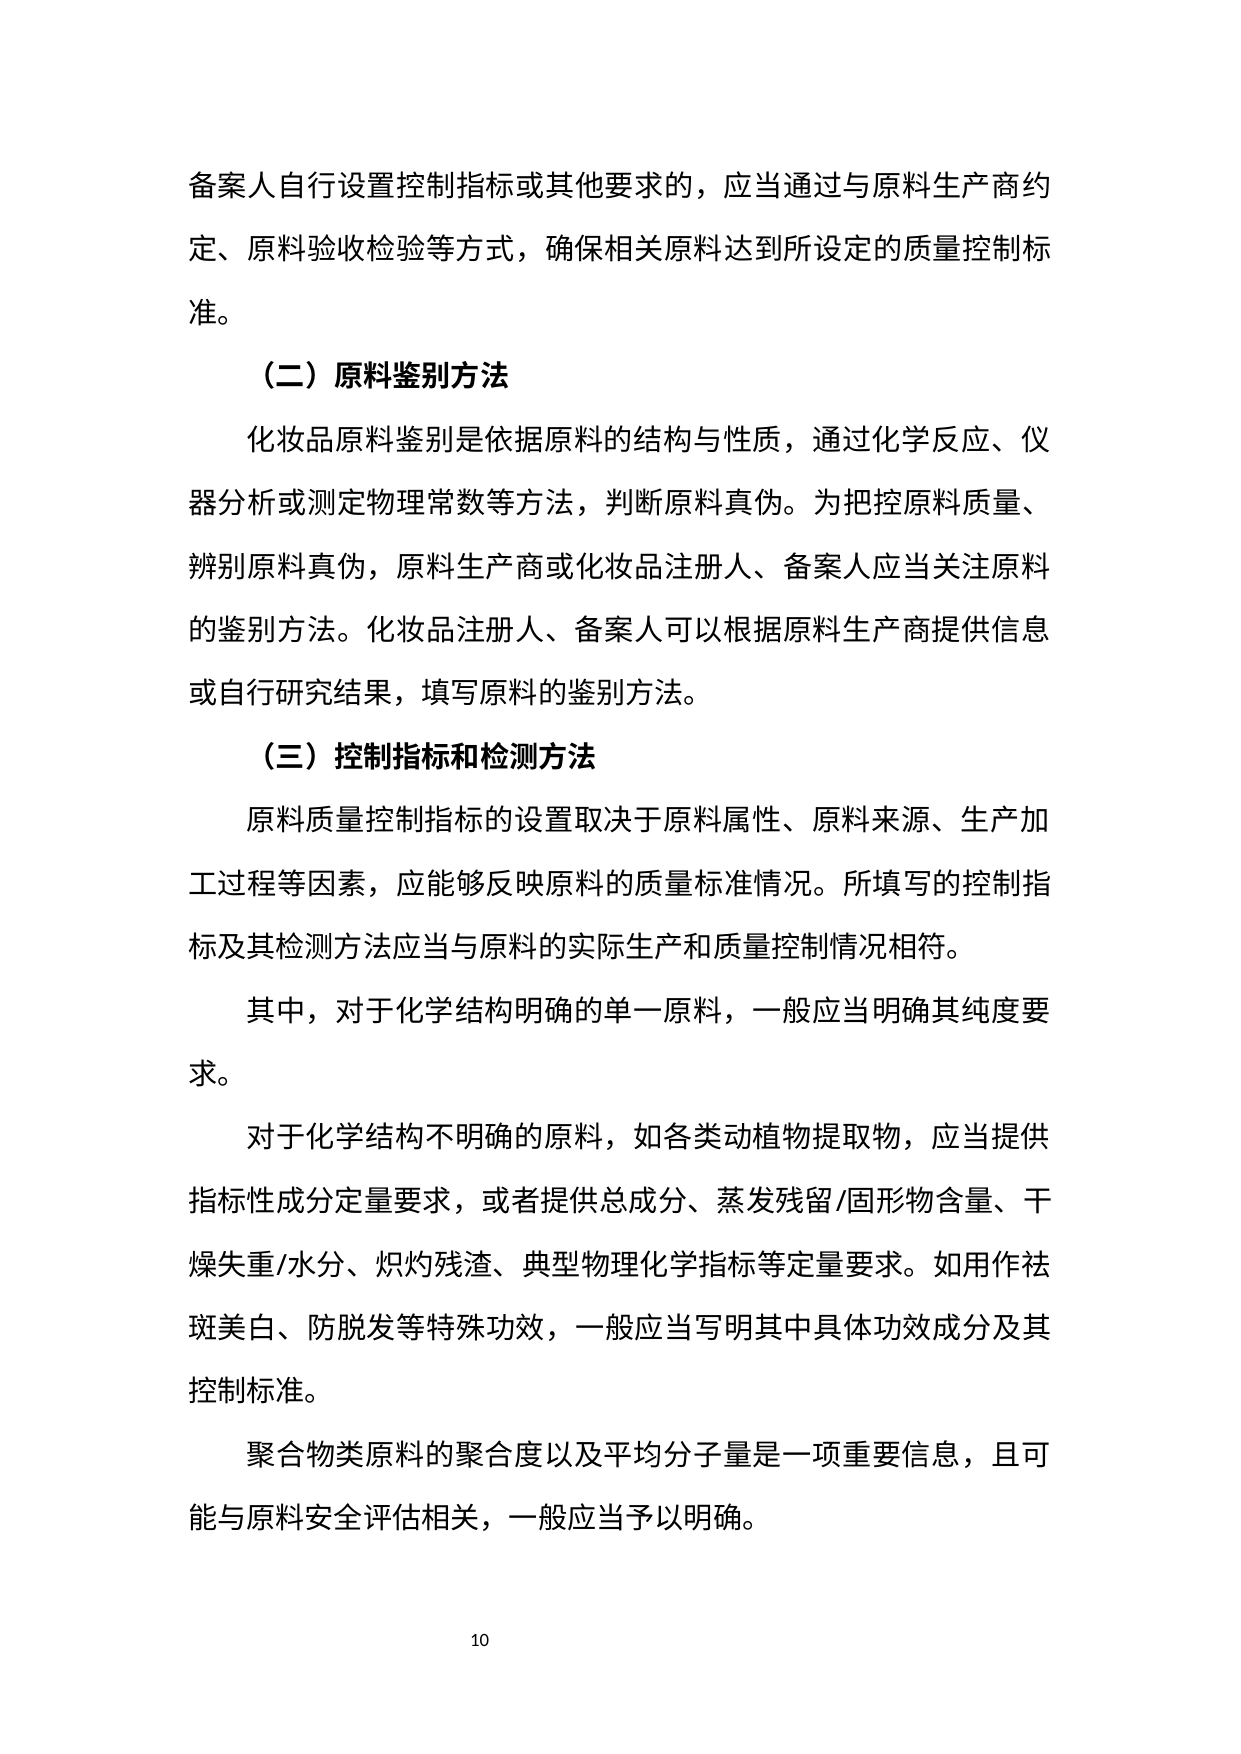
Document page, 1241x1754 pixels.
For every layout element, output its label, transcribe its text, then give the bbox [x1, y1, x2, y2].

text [188, 162, 1052, 332]
text 原料质量控制指标的设置取决于原料属性、原料来源、生产加工过程等因素，应能够反映原料的质量标准情况。所填写的控制指标及其检测方法应当与原料的实际生产和质量控制情况相符。 [188, 797, 1052, 966]
text 其中，对于化学结构明确的单一原料，一般应当明确其纯度要求。 [188, 987, 1052, 1093]
text 化妆品原料鉴别是依据原料的结构与性质，通过化学反应、仪器分析或测定物理常数等方法，判断原料真伪。为把控原料质量、辨别原料真伪，原料生产商或化妆品注册人、备案人应当关注原料的鉴别方法。化妆品注册人、备案人可以根据原料生产商提供信息或自行研究结果，填写原料的鉴别方法。 [188, 416, 1052, 712]
text （三）控制指标和检测方法 [188, 733, 1052, 776]
text （二）原料鉴别方法 [188, 353, 1052, 395]
text 聚合物类原料的聚合度以及平均分子量是一项重要信息，且可能与原料安全评估相关，一般应当予以明确。 [188, 1431, 1052, 1537]
text 对于化学结构不明确的原料，如各类动植物提取物，应当提供指标性成分定量要求，或者提供总成分、蒸发残留/固形物含量、干燥失重/水分、炽灼残渣、典型物理化学指标等定量要求。如用作祛斑美白、防脱发等特殊功效，一般应当写明其中具体功效成分及其控制标准。 [188, 1114, 1052, 1410]
